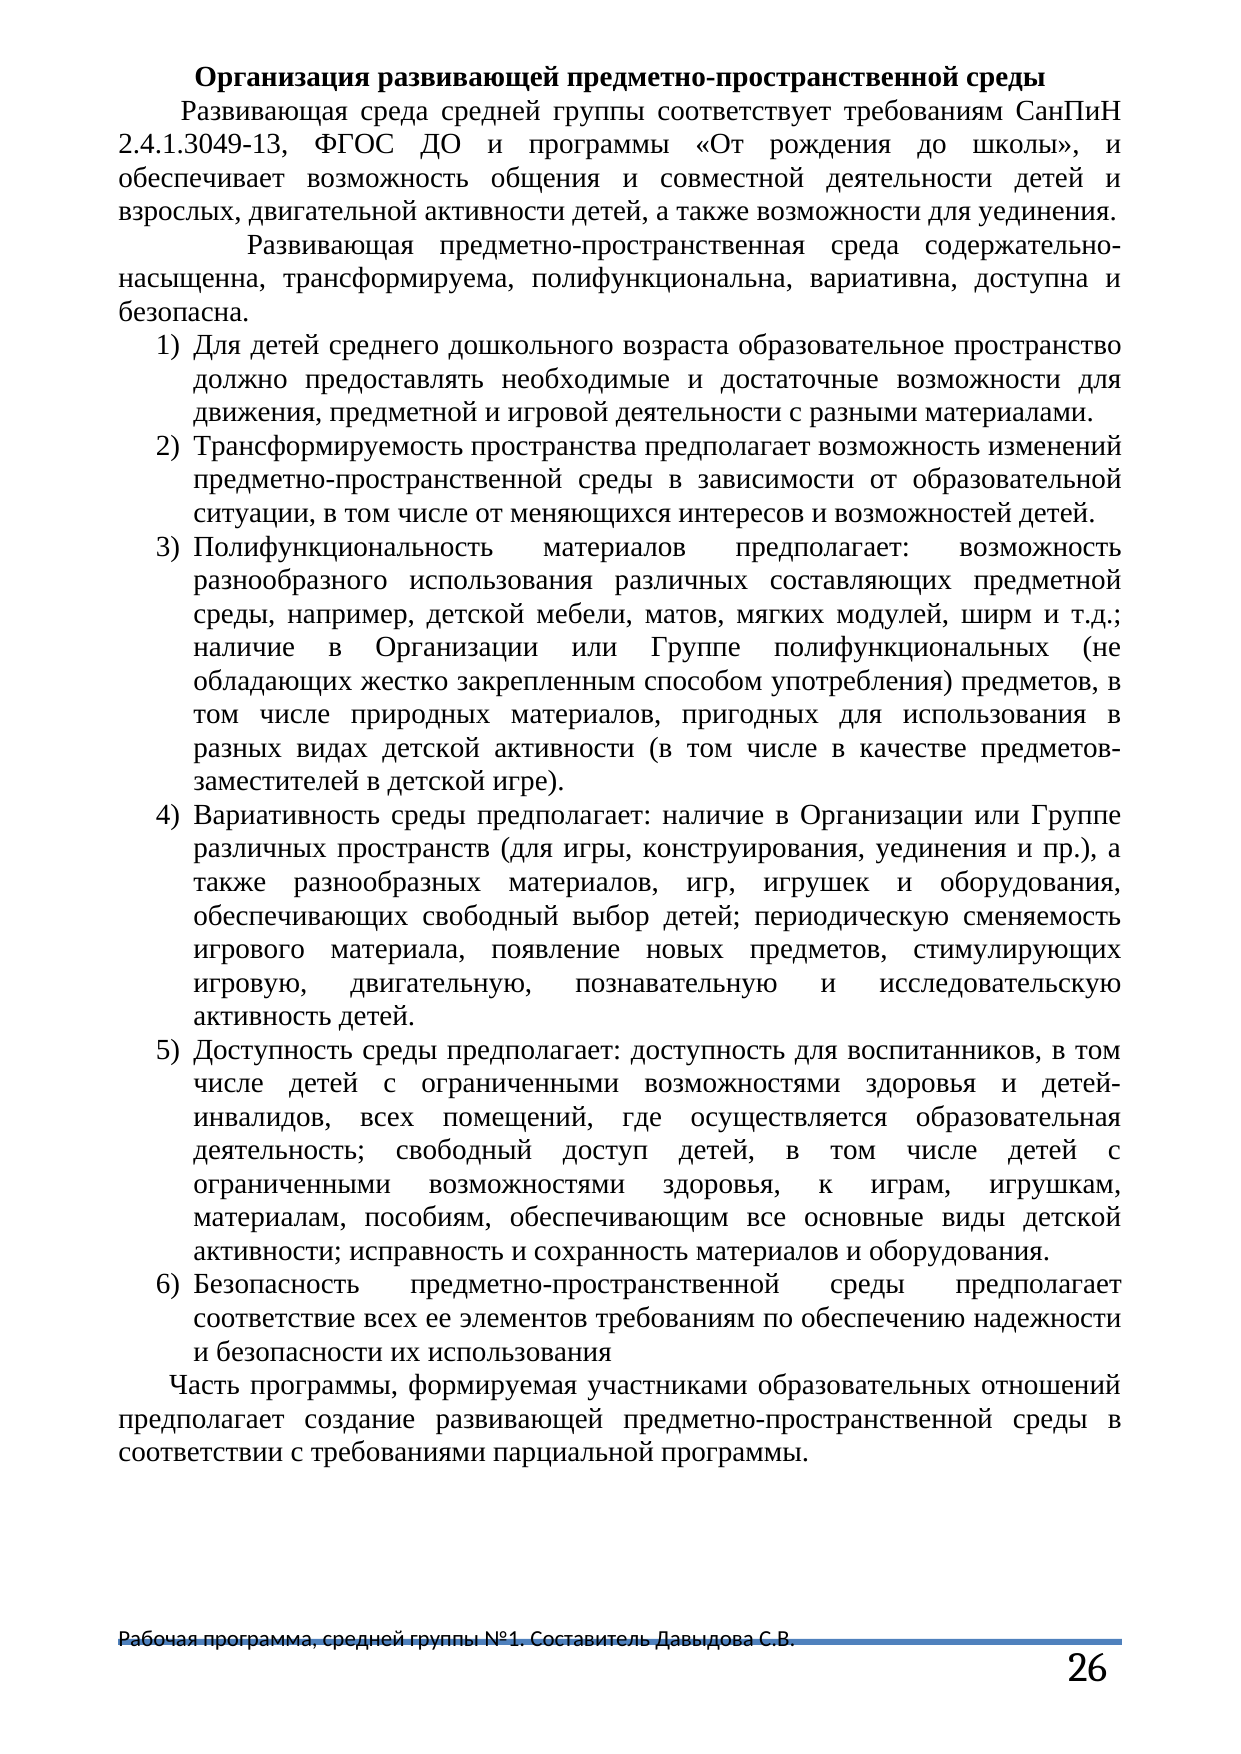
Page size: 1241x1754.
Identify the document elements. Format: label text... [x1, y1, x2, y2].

list Трансформируемость пространства предполагает возможность изменений предметно-пространственной среды в зависимости от образовательной ситуации, в том числе от меняющихся интересов и возможностей детей. [156, 428, 1122, 529]
list Доступность среды предполагает: доступность для воспитанников, в том числе детей с ограниченными возможностями здоровья и детей-инвалидов, всех помещений, где осуществляется образовательная деятельность; свободный доступ детей, в том числе детей с ограниченными возможностями здоровья, к играм, игрушкам, материалам, пособиям, обеспечивающим все основные виды детской активности; исправность и сохранность материалов и оборудования. [156, 1032, 1122, 1267]
list Вариативность среды предполагает: наличие в Организации или Группе различных пространств (для игры, конструирования, уединения и пр.), а также разнообразных материалов, игр, игрушек и оборудования, обеспечивающих свободный выбор детей; периодическую сменяемость игрового материала, появление новых предметов, стимулирующих игровую, двигательную, познавательную и исследовательскую активность детей. [156, 797, 1122, 1032]
text Организация развивающей предметно-пространственной среды [118, 59, 1122, 93]
text Развивающая среда средней группы соответствует требованиям СанПиН 2.4.1.3049-13, ФГОС ДО и программы «От рождения до школы», и обеспечивает возможность общения и совместной деятельности детей и взрослых, двигательной активности детей, а также возможности для уединения. [118, 93, 1122, 227]
text Часть программы, формируемая участниками образовательных отношений предполагает создание развивающей предметно-пространственной среды в соответствии с требованиями парциальной программы. [118, 1367, 1122, 1468]
list Безопасность предметно-пространственной среды предполагает соответствие всех ее элементов требованиям по обеспечению надежности и безопасности их использования [156, 1267, 1122, 1367]
list Для детей среднего дошкольного возраста образовательное пространство должно предоставлять необходимые и достаточные возможности для движения, предметной и игровой деятельности с разными материалами. [156, 327, 1122, 428]
text Развивающая предметно-пространственная среда содержательно-насыщенна, трансформируема, полифункциональна, вариативна, доступна и безопасна. [118, 227, 1122, 327]
list Полифункциональность материалов предполагает: возможность разнообразного использования различных составляющих предметной среды, например, детской мебели, матов, мягких модулей, ширм и т.д.; наличие в Организации или Группе полифункциональных (не обладающих жестко закрепленным способом употребления) предметов, в том числе природных материалов, пригодных для использования в разных видах детской активности (в том числе в качестве предметов-заместителей в детской игре). [156, 529, 1122, 797]
